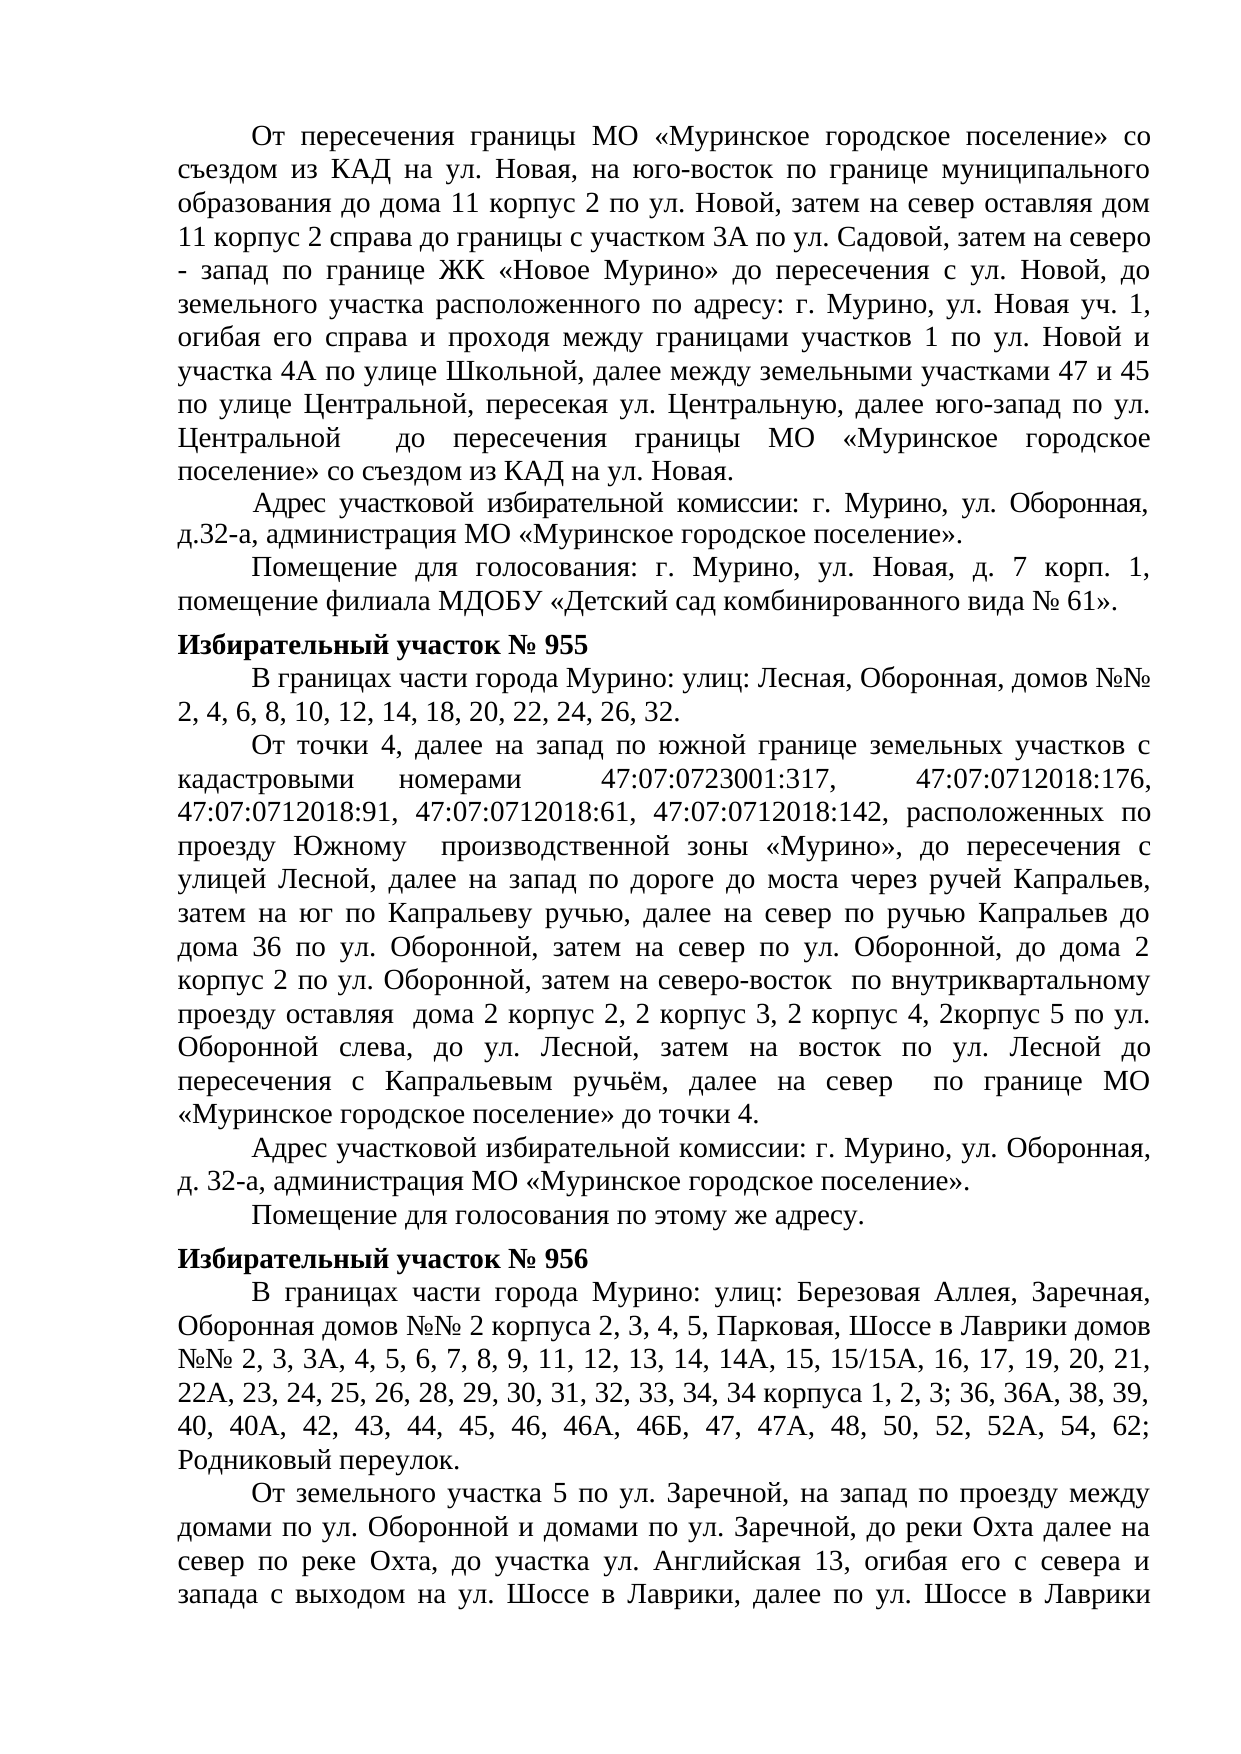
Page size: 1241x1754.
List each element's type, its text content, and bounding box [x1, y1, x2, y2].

text В границах части города Мурино: улиц: Лесная, Оборонная, домов №№ 2, 4, 6, 8, 10, 12, 14, 18, 20, 22, 24, 26, 32. [177, 660, 1152, 727]
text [177, 1476, 1152, 1610]
text В границах части города Мурино: улиц: Березовая Аллея, Заречная, Оборонная домов №№ 2 корпуса 2, 3, 4, 5, Парковая, Шоссе в Лаврики домов №№ 2, 3, 3А, 4, 5, 6, 7, 8, 9, 11, 12, 13, 14, 14А, 15, 15/15А, 16, 17, 19, 20, 21, 22А, 23, 24, 25, 26, 28, 29, 30, 31, 32, 33, 34, 34 корпуса 1, 2, 3; 36, 36А, 38, 39, 40, 40А, 42, 43, 44, 45, 46, 46А, 46Б, 47, 47А, 48, 50, 52, 52А, 54, 62; Родниковый переулок. [177, 1274, 1152, 1476]
text Адрес участковой избирательной комиссии: г. Мурино, ул. Оборонная, д. 32-а, администрация городское поселение». [177, 1130, 1152, 1197]
text Помещение для голосования: г. Мурино, ул. Новая, д. 7 корп. 1, помещение филиала МДОБУ «Детский сад комбинированного вида № 61». [177, 549, 1152, 617]
text От точки 4, далее на запад по южной границе земельных участков с кадастровыми номерами 47:07:0723001:317, 47:07:0712018:176, 47:07:0712018:91, 47:07:0712018:61, 47:07:0712018:142, расположенных по проезду Южному производственной зоны «Мурино», до пересечения с улицей Лесной, далее на запад по дороге до моста через ручей Капральев, затем на юг по Капральеву ручью, далее на север по ручью Капральев до дома 36 по ул. Оборонной, затем на север по ул. Оборонной, до дома 2 корпус 2 по ул. Оборонной, затем на северо-восток по внутриквартальному проезду оставляя дома 2 корпус 2, 2 корпус 3, 2 корпус 4, 2корпус 5 по ул. Оборонной слева, до ул. Лесной, затем на восток по ул. Лесной до пересечения с Капральевым ручьём, далее на север по границе МО «Муринское городское поселение» до точки 4. [177, 727, 1152, 1130]
text Адрес участковой избирательной комиссии: г. Мурино, ул. Оборонная, д.32-а, администрация городское поселение». [177, 487, 1150, 549]
text От пересечения границы МО «Муринское городское поселение» со съездом из КАД на ул. Новая, на юго-восток по границе муниципального образования до дома 11 корпус 2 по ул. Новой, затем на север оставляя дом 11 корпус 2 справа до границы с участком 3А по ул. Садовой, затем на северо - запад по границе ЖК «Новое Мурино» до пересечения с ул. Новой, до земельного участка расположенного по адресу: г. Мурино, ул. Новая уч. 1, огибая его справа и проходя между границами участков 1 по ул. Новой и участка 4А по улице Школьной, далее между земельными участками 47 и 45 по улице Центральной, пересекая ул. Центральную, далее юго-запад по ул. Центральной до пересечения границы МО «Муринское городское поселение» со съездом из КАД на ул. Новая. [177, 118, 1152, 487]
text Избирательный участок № 955 [177, 629, 1150, 660]
text Помещение для голосования по этому же адресу. [177, 1197, 1152, 1231]
text Избирательный участок № 956 [177, 1243, 1150, 1274]
